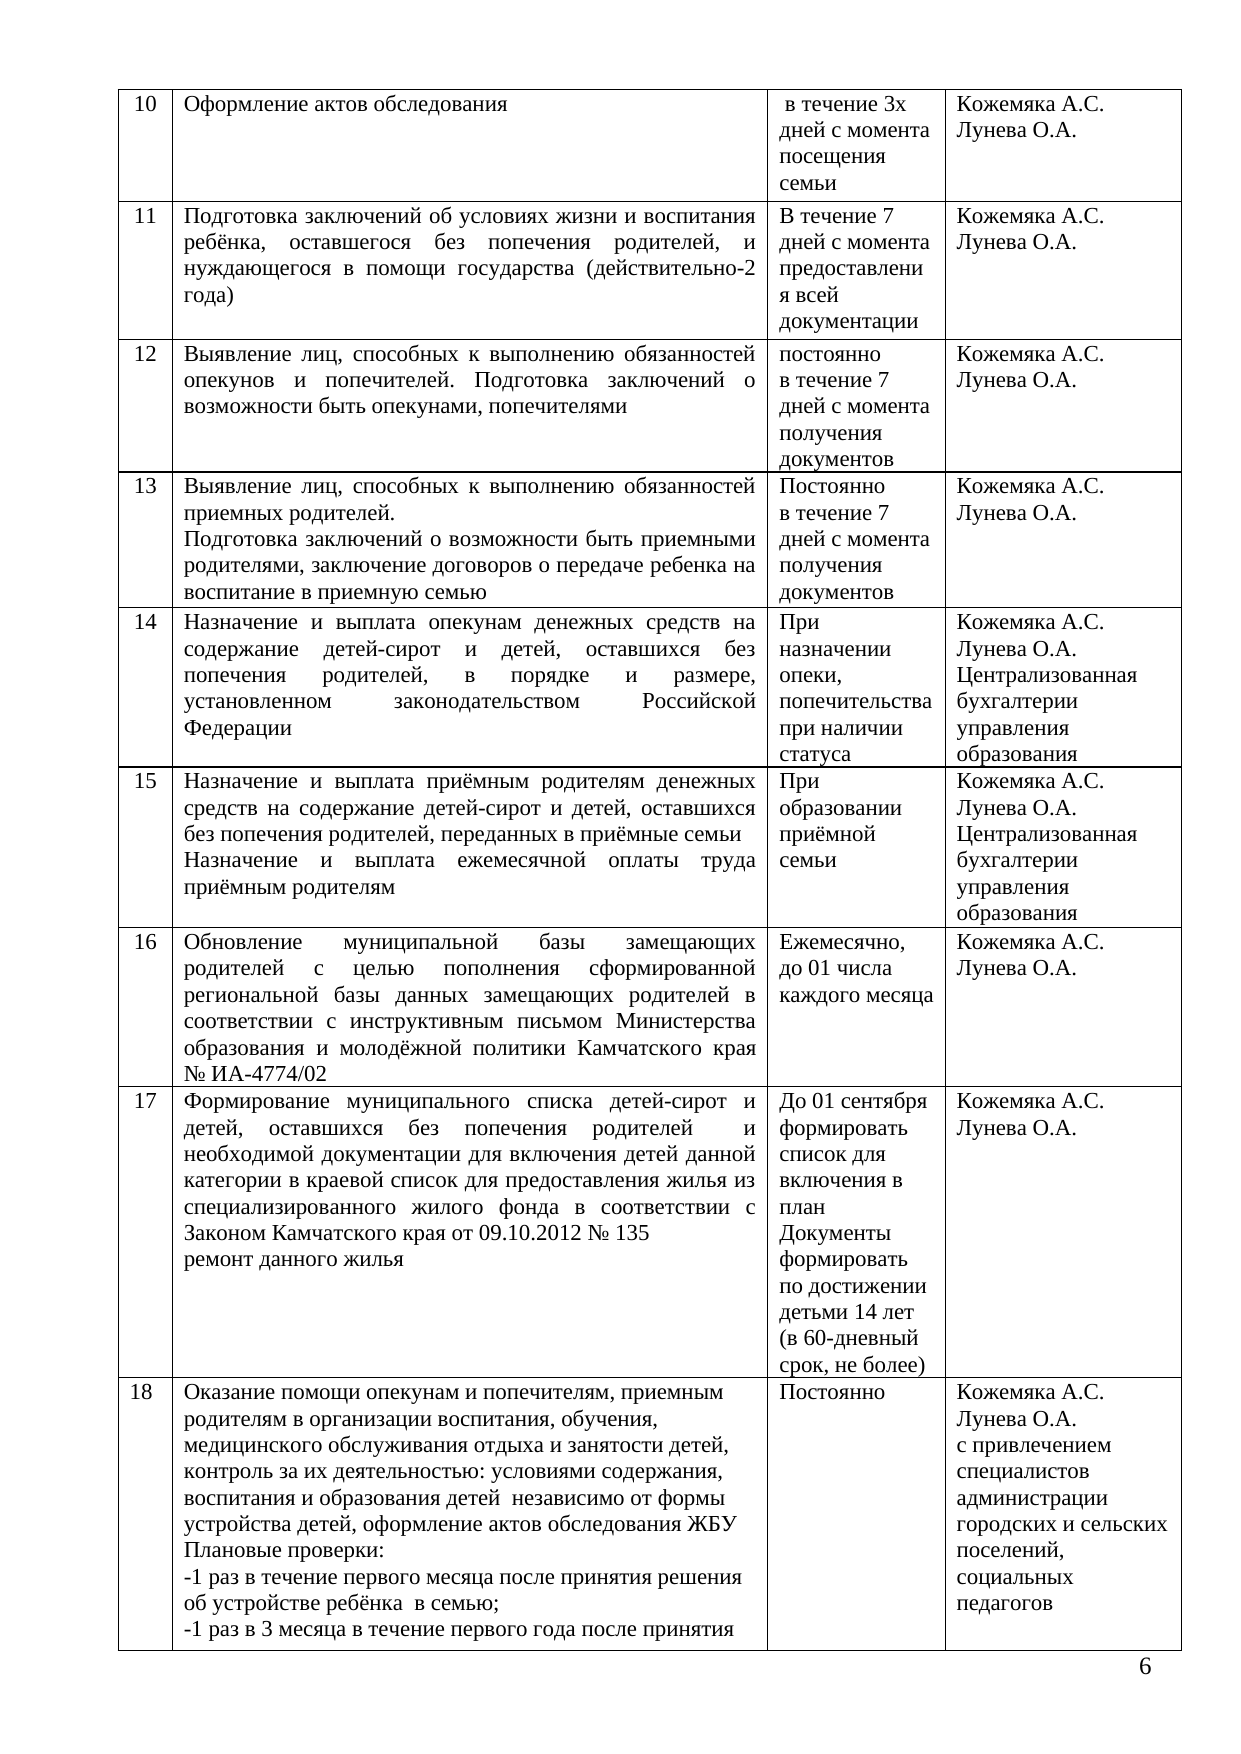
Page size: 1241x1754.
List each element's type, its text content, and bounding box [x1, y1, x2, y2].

table_cell 18 [119, 1378, 172, 1650]
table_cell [946, 1378, 1181, 1650]
table_cell Кожемяка А.С. Лунева О.А. [946, 1087, 1181, 1377]
table_cell Кожемяка А.С. Лунева О.А. [946, 90, 1181, 201]
table_cell Формирование муниципального списка детей-сирот и детей, оставшихся без попечения родителей и необходимой документации для включения детей данной категории в краевой список для предоставления жилья из специализированного жилого фонда в соответствии с Законом Камчатского края от 09.10.2012 № 135 ремонт данного жилья [173, 1087, 767, 1377]
table_cell Постоянно в течение 7 дней с момента получения документов [768, 473, 945, 607]
table_cell 10 [119, 90, 172, 201]
table_cell Назначение и выплата опекунам денежных средств на содержание детей-сирот и детей, оставшихся без попечения родителей, в порядке и размере, установленном законодательством Российской Федерации [173, 608, 767, 766]
table_cell Обновление муниципальной базы замещающих родителей с целью пополнения сформированной региональной базы данных замещающих родителей в соответствии с инструктивным письмом Министерства образования и молодёжной политики Камчатского края № ИА-4774/02 [173, 928, 767, 1086]
table_cell 16 [119, 928, 172, 1086]
table_cell Оформление актов обследования [173, 90, 767, 201]
table_cell 12 [119, 340, 172, 471]
table_cell 11 [119, 202, 172, 339]
table_cell Выявление лиц, способных к выполнению обязанностей приемных родителей. Подготовка заключений о возможности быть приемными родителями, заключение договоров о передаче ребенка на воспитание в приемную семью [173, 473, 767, 607]
table_cell До 01 сентября формировать список для включения в план Документы формировать по достижении детьми 14 лет (в 60-дневный срок, не более) [768, 1087, 945, 1377]
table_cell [173, 1378, 767, 1650]
table_cell Ежемесячно, до 01 числа каждого месяца [768, 928, 945, 1086]
table_cell Назначение и выплата приёмным родителям денежных средств на содержание детей-сирот и детей, оставшихся без попечения родителей, переданных в приёмные семьи Назначение и выплата ежемесячной оплаты труда приёмным родителям [173, 768, 767, 927]
table_cell При назначении опеки, попечительства при наличии статуса [768, 608, 945, 766]
table_cell 15 [119, 768, 172, 927]
table_cell 14 [119, 608, 172, 766]
table_cell Подготовка заключений об условиях жизни и воспитания ребёнка, оставшегося без попечения родителей, и нуждающегося в помощи государства (действительно-2 года) [173, 202, 767, 339]
table_cell При образовании приёмной семьи [768, 768, 945, 927]
table_cell Кожемяка А.С. Лунева О.А. [946, 473, 1181, 607]
table_cell Кожемяка А.С. Лунева О.А. [946, 340, 1181, 471]
table_cell Кожемяка А.С. Лунева О.А. [946, 202, 1181, 339]
table_cell 17 [119, 1087, 172, 1377]
table_cell Кожемяка А.С. Лунева О.А. Централизованная бухгалтерии управления образования [946, 768, 1181, 927]
table_cell в течение 3х дней с момента посещения семьи [768, 90, 945, 201]
table_cell Кожемяка А.С. Лунева О.А. Централизованная бухгалтерии управления образования [946, 608, 1181, 766]
table_cell В течение 7 дней с момента предоставления всей документации [768, 202, 945, 339]
table_cell Выявление лиц, способных к выполнению обязанностей опекунов и попечителей. Подготовка заключений о возможности быть опекунами, попечителями [173, 340, 767, 471]
table_cell 13 [119, 473, 172, 607]
table_cell постоянно в течение 7 дней с момента получения документов [768, 340, 945, 471]
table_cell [768, 1378, 945, 1650]
table_cell Кожемяка А.С. Лунева О.А. [946, 928, 1181, 1086]
